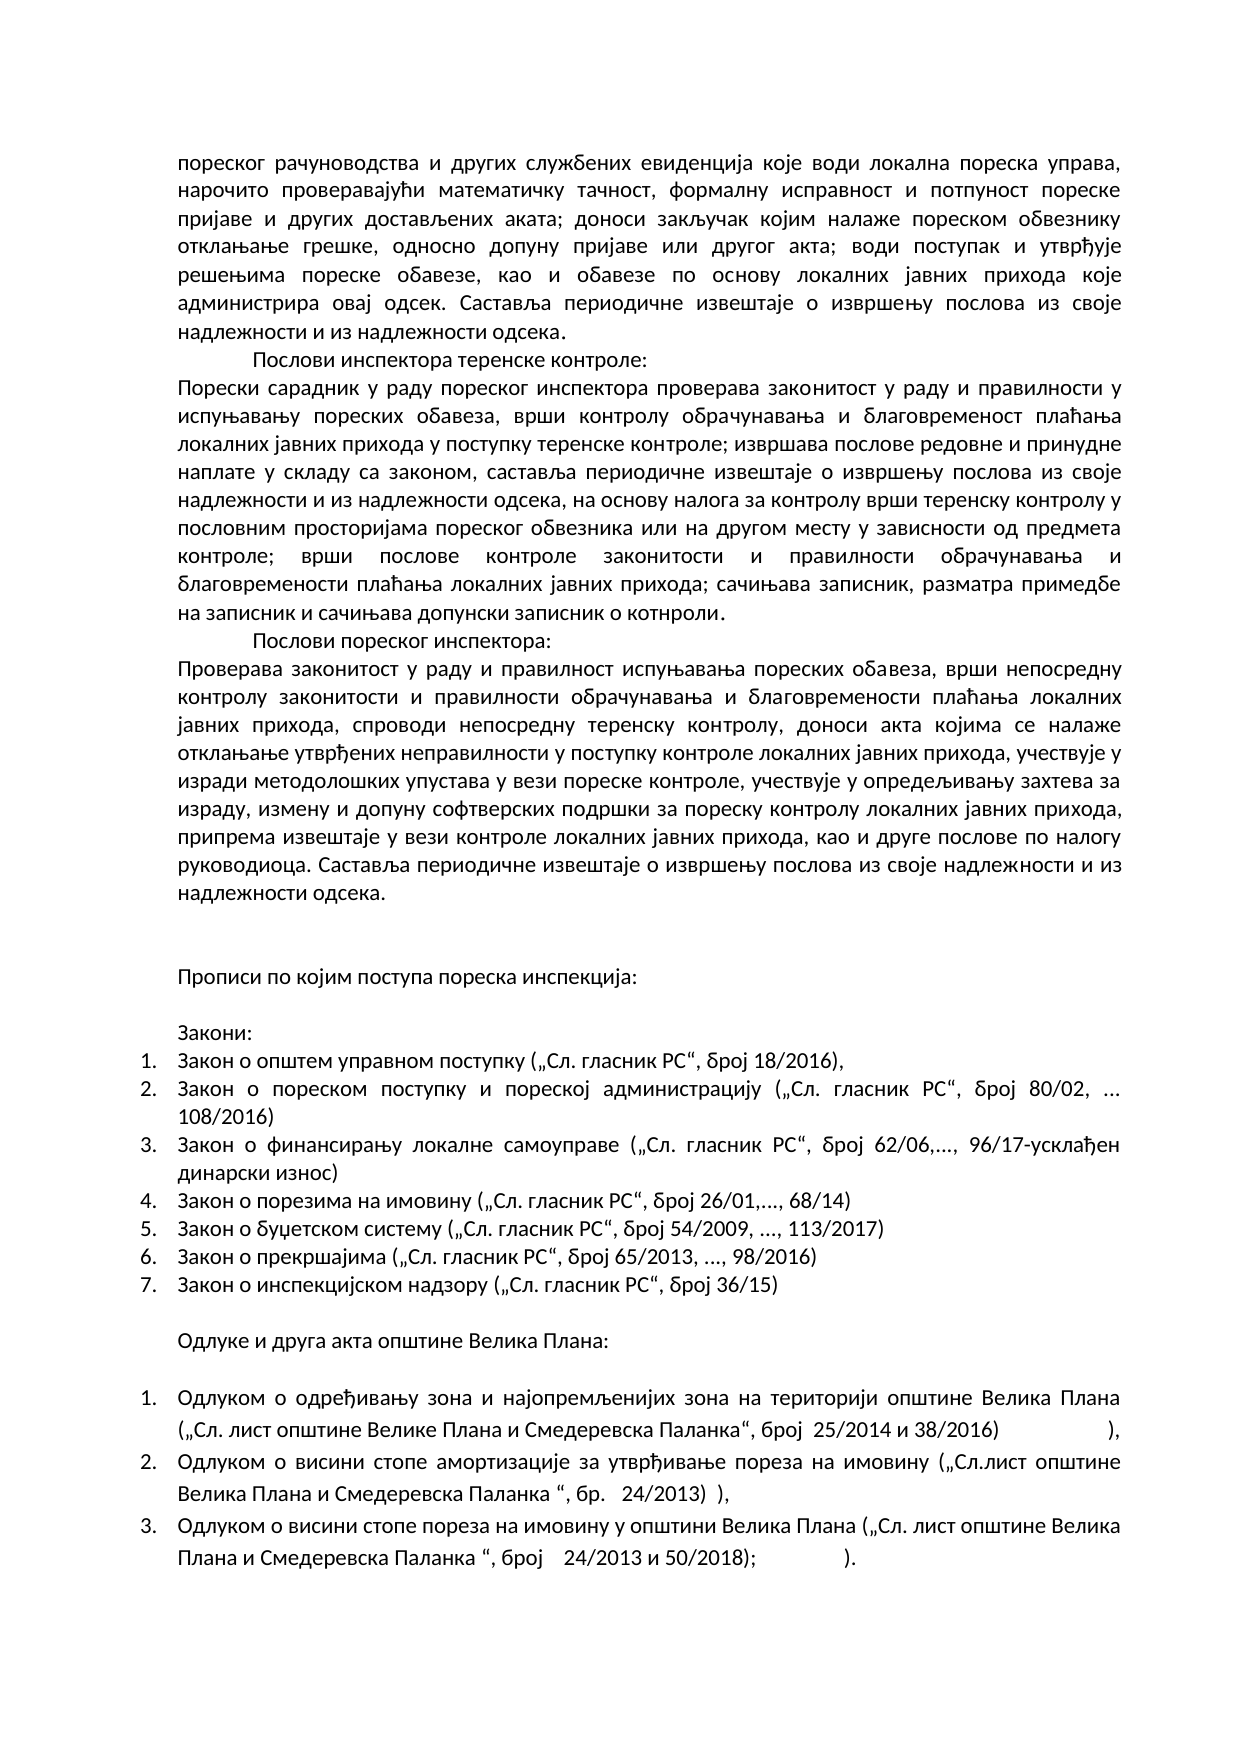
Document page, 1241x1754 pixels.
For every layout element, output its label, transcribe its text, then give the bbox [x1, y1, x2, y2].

list Одлуком о висини стопе амортизације за утврђивање пореза на имовину („Сл.лист општине Велика Плана и Смедеревска Паланка “, бр. 24/2013) ), [140, 1447, 1122, 1507]
list Одлуком о одређивању зона и најопремљенијих зона на територији општине Велика Плана („Сл. лист општине Велике Плана и Смедеревска Паланка“, број 25/2014 и 38/2016) ), [140, 1383, 1122, 1443]
list Закон о порезима на имовину („Сл. гласник РС“, број 26/01,..., 68/14) [140, 1186, 1122, 1214]
list Закон о финансирању локалне самоуправе („Сл. гласник РС“, број 62/06,..., 96/17-усклађен динарски износ) [140, 1130, 1122, 1186]
text Послови инспектора теренске контроле: [177, 345, 1122, 373]
text Порески сарадник у раду пореског инспектора проверава законитост у раду и правилности у испуњавању пореских обавеза, врши контролу обрачунавања и благовременост плаћања локалних јавних прихода у поступку теренске контроле; извршава послове редовне и принудне наплате у складу са законом, саставља периодичне извештаје о извршењу послова из своје надлежности и из надлежности одсека, на основу налога за контролу врши теренску контролу у пословним просторијама пореског обвезника или на другом месту у зависности од предмета контроле; врши послове контроле законитости и правилности обрачунавања и благовремености плаћања локалних јавних прихода; сачињава записник, разматра примедбе на записник и сачињава допунски записник о котнроли. [177, 373, 1122, 626]
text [177, 148, 1122, 345]
list Закон о буџетском систему („Сл. гласник РС“, број 54/2009, ..., 113/2017) [140, 1214, 1122, 1242]
list Одлуке и друга акта општине Велика Плана: [177, 1327, 1122, 1354]
text Закони: [177, 1018, 1122, 1046]
list Закон о прекршајима („Сл. гласник РС“, број 65/2013, ..., 98/2016) [140, 1242, 1122, 1271]
list Одлуком о висини стопе пореза на имовину у општини Велика Плана („Сл. лист општине Велика Плана и Смедеревска Паланка “, број 24/2013 и 50/2018); ). [140, 1511, 1122, 1572]
list Закон о пореском поступку и пореској администрацију („Сл. гласник РС“, број 80/02, ... 108/2016) [140, 1074, 1122, 1130]
text Прописи по којим поступа пореска инспекција: [177, 962, 1122, 990]
text Проверава законитост у раду и правилност испуњавања пореских обавеза, врши непосредну контролу законитости и правилности обрачунавања и благовремености плаћања локалних јавних прихода, спроводи непосредну теренску контролу, доноси акта којима се налаже отклањање утврђених неправилности у поступку контроле локалних јавних прихода, учествује у изради методолошких упустава у вези пореске контроле, учествује у опредељивању захтева за израду, измену и допуну софтверских подршки за пореску контролу локалних јавних прихода, припрема извештаје у вези контроле локалних јавних прихода, као и друге послове по налогу руководиоца. Саставља периодичне извештаје о извршењу послова из своје надлежности и из надлежности одсека. [177, 654, 1122, 906]
list Закон о инспекцијском надзору („Сл. гласник РС“, број 36/15) [140, 1271, 1122, 1298]
text Послови пореског инспектора: [177, 626, 1122, 654]
list Закон о општем управном поступку („Сл. гласник РС“, број 18/2016), [140, 1046, 1122, 1074]
